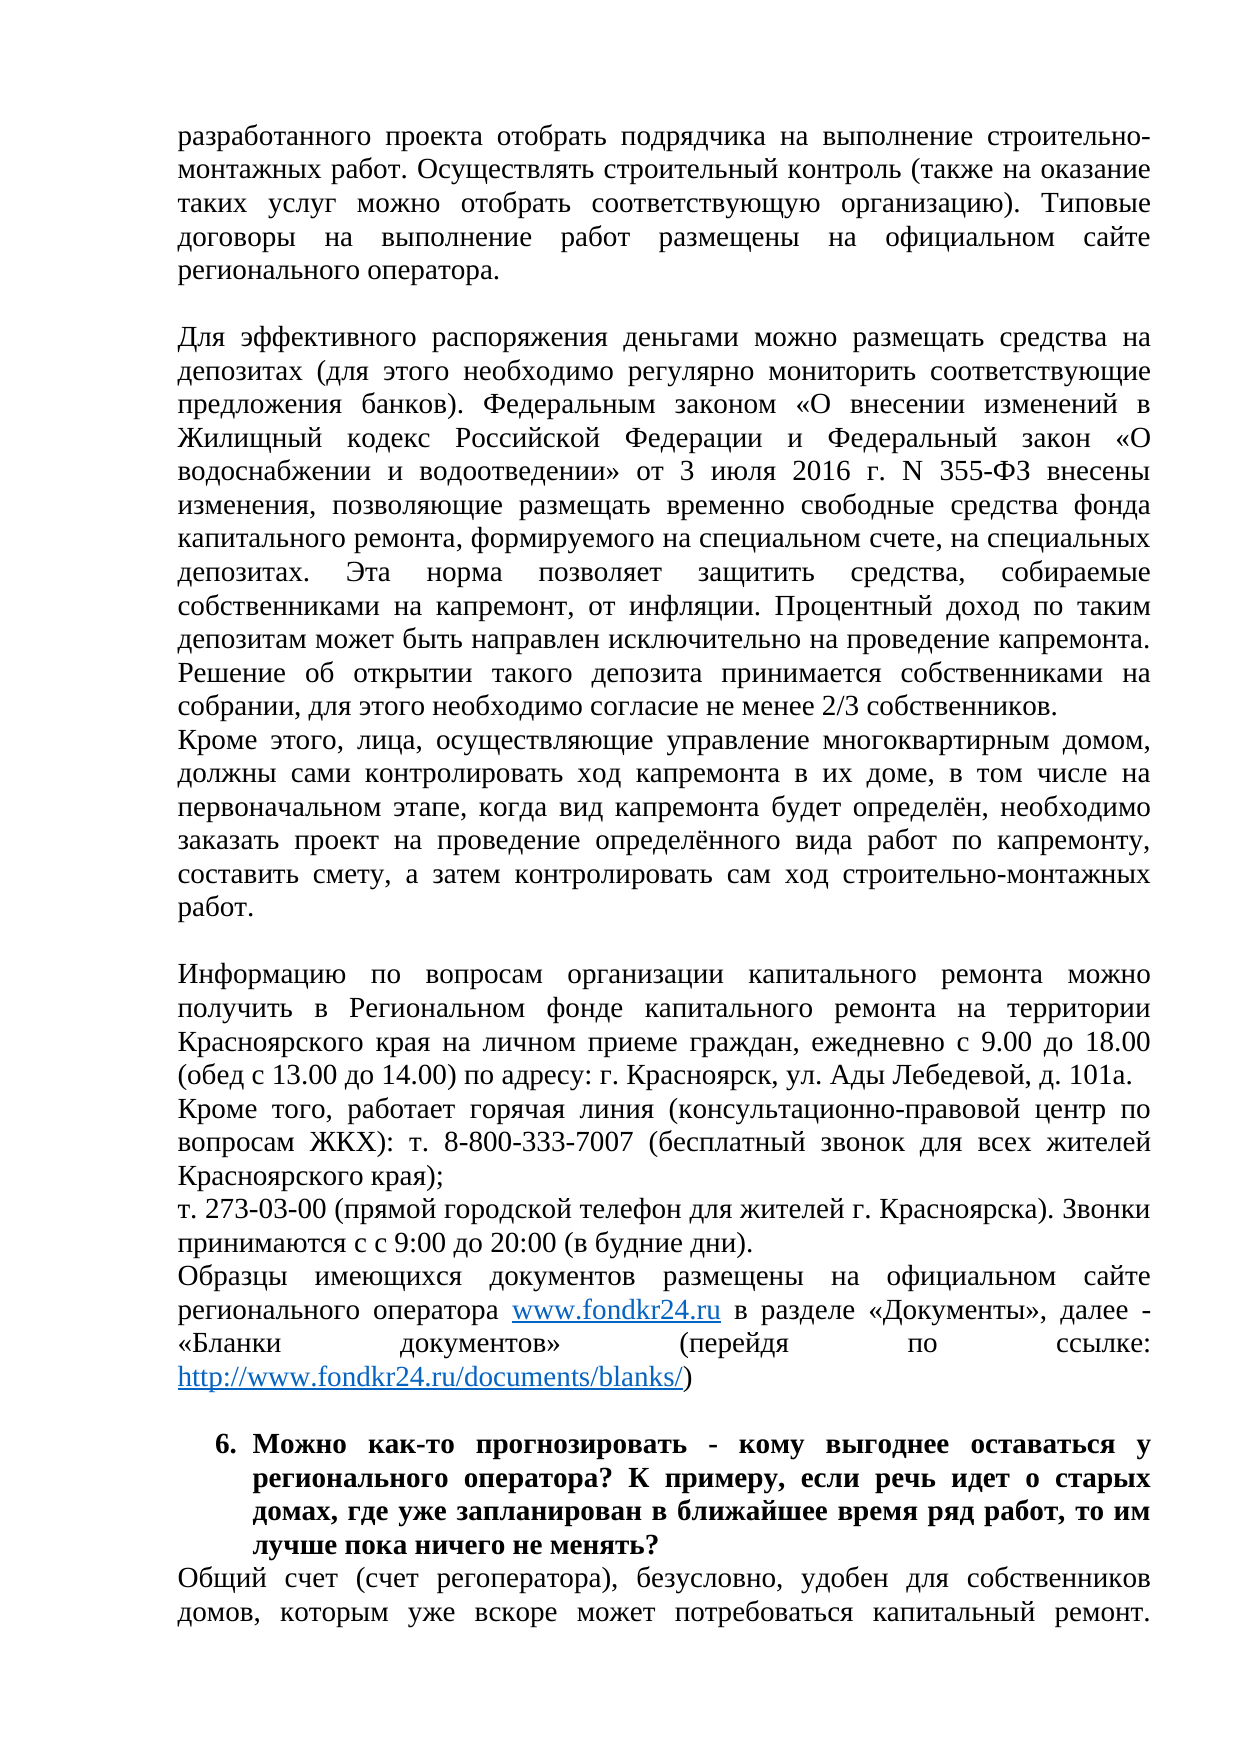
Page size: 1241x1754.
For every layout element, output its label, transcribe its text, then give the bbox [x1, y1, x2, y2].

text Кроме этого, лица, осуществляющие управление многоквартирным домом, должны сами контролировать ход капремонта в их доме, в том числе на первоначальном этапе, когда вид капремонта будет определён, необходимо заказать проект на проведение определённого вида работ по капремонту, составить смету, а затем контролировать сам ход строительно-монтажных работ. [177, 722, 1152, 923]
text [177, 1560, 1152, 1627]
text Информацию по вопросам организации капитального ремонта можно получить в Региональном фонде капитального ремонта на территории Красноярского края на личном приеме граждан, ежедневно с 9.00 до 18.00 (обед с 13.00 до 14.00) по адресу: г. Красноярск, ул. Ады Лебедевой, д. 101а. [177, 957, 1152, 1091]
text Образцы имеющихся документов размещены на официальном сайте регионального оператора www.fondkr24.ru в разделе «Документы», далее - «Бланки документов» (перейдя по ссылке: http://www.fondkr24.ru/documents/blanks/) [177, 1258, 1152, 1393]
text т. 273-03-00 (прямой городской телефон для жителей г. Красноярска). Звонки принимаются с с 9:00 до 20:00 (в будние дни). [177, 1191, 1152, 1258]
text Для эффективного распоряжения деньгами можно размещать средства на депозитах (для этого необходимо регулярно мониторить соответствующие предложения банков). Федеральным законом «О внесении изменений в Жилищный кодекс Российской Федерации и Федеральный закон «О водоснабжении и водоотведении» от 3 июля 2016 г. N 355-ФЗ внесены изменения, позволяющие размещать временно свободные средства фонда капитального ремонта, формируемого на специальном счете, на специальных депозитах. Эта норма позволяет защитить средства, собираемые собственниками на капремонт, от инфляции. Процентный доход по таким депозитам может быть направлен исключительно на проведение капремонта. Решение об открытии такого депозита принимается собственниками на собрании, для этого необходимо согласие не менее 2/3 собственников. [177, 319, 1152, 722]
text Кроме того, работает горячая линия (консультационно-правовой центр по вопросам ЖКХ): т. 8-800-333-7007 (бесплатный звонок для всех жителей Красноярского края); [177, 1091, 1152, 1191]
list Можно как-то прогнозировать - кому выгоднее оставаться у регионального оператора? К примеру, если речь идет о старых домах, где уже запланирован в ближайшее время ряд работ, то им лучше пока ничего не менять? [215, 1426, 1152, 1560]
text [177, 118, 1152, 286]
